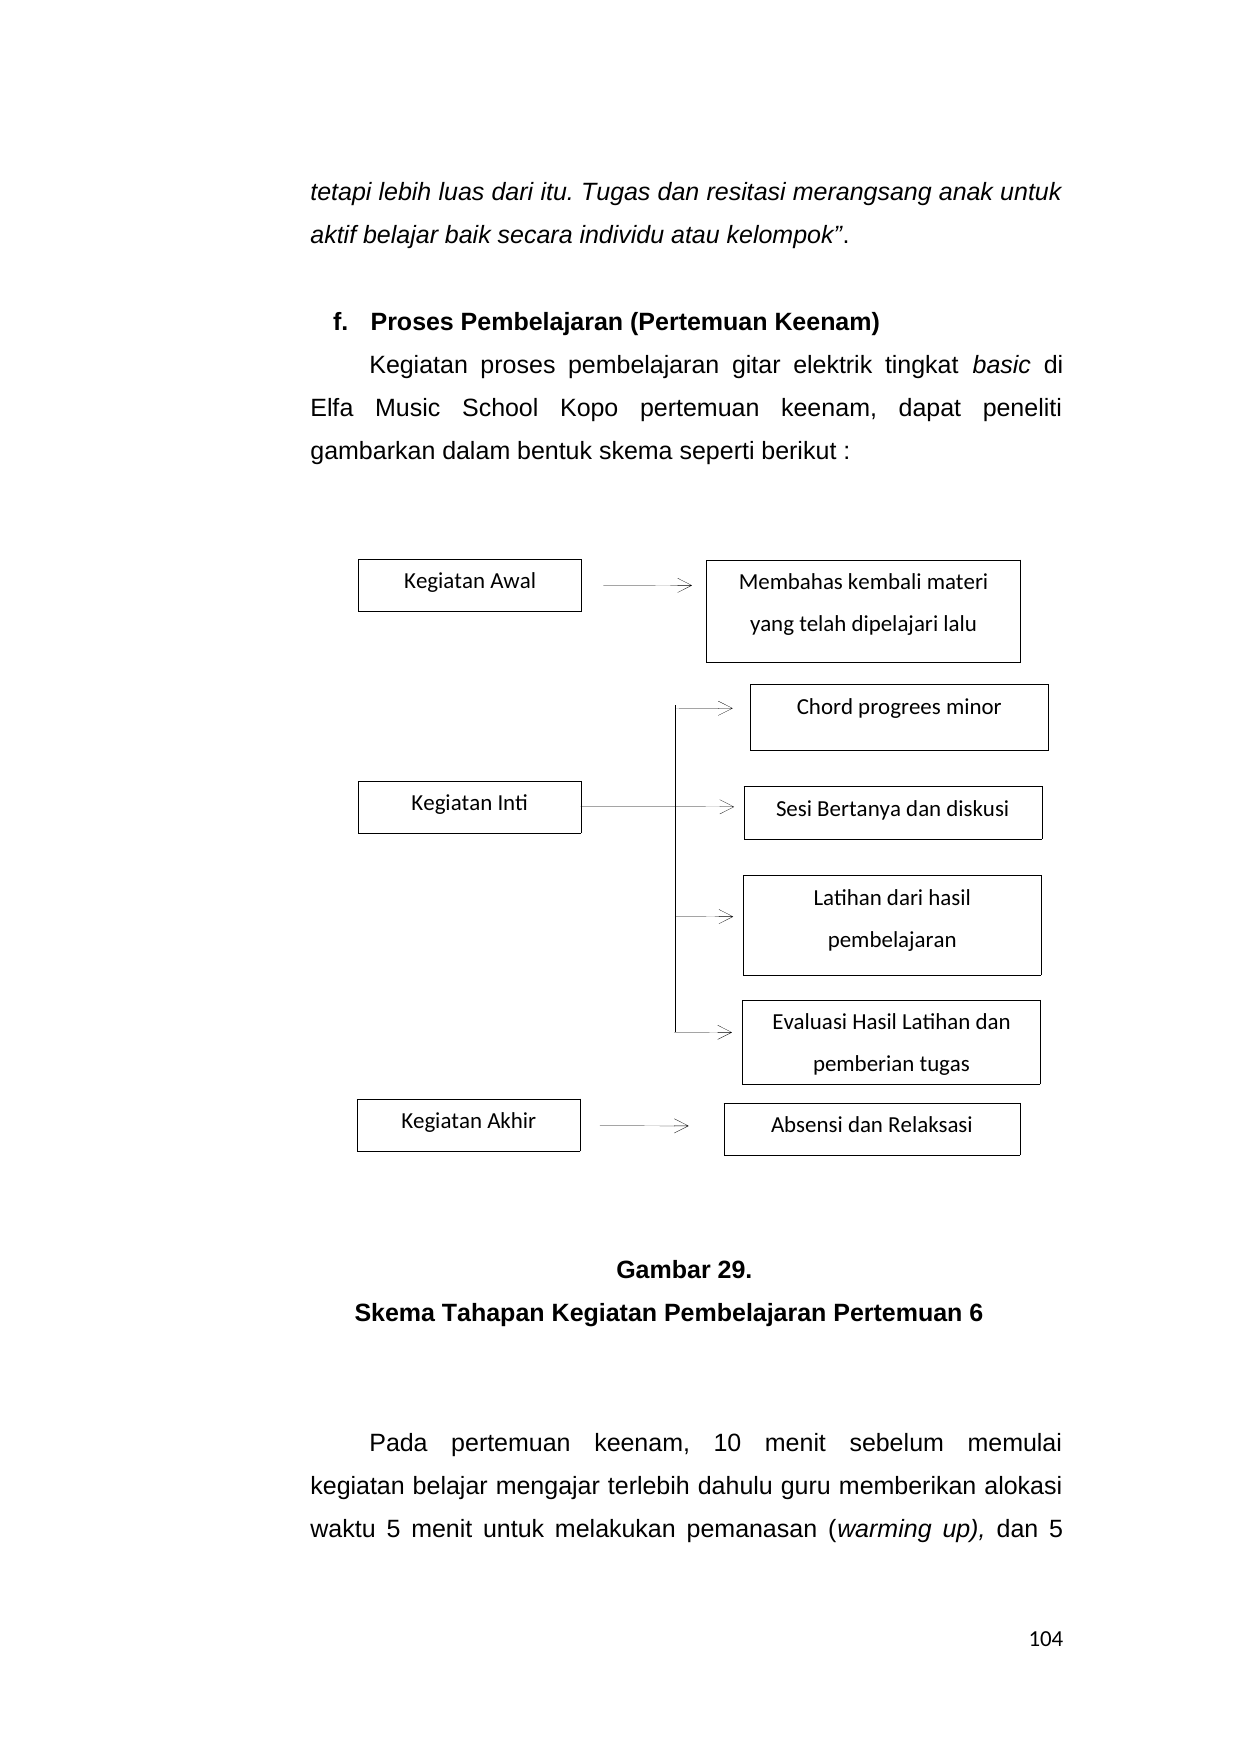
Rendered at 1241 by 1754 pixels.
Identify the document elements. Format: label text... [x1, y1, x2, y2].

list Skema Tahapan Kegiatan Pembelajaran Pertemuan 6 [295, 1298, 1063, 1327]
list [310, 1428, 1063, 1543]
list Kegiatan proses pembelajaran gitar elektrik tingkat basic di Elfa Music School Kopo pertemuan keenam, dapat peneliti gambarkan dalam bentuk skema seperti berikut : [310, 350, 1063, 465]
list Proses Pembelajaran (Pertemuan Keenam) [333, 307, 1063, 335]
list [310, 177, 1063, 249]
text Gambar 29. [236, 1255, 1063, 1284]
